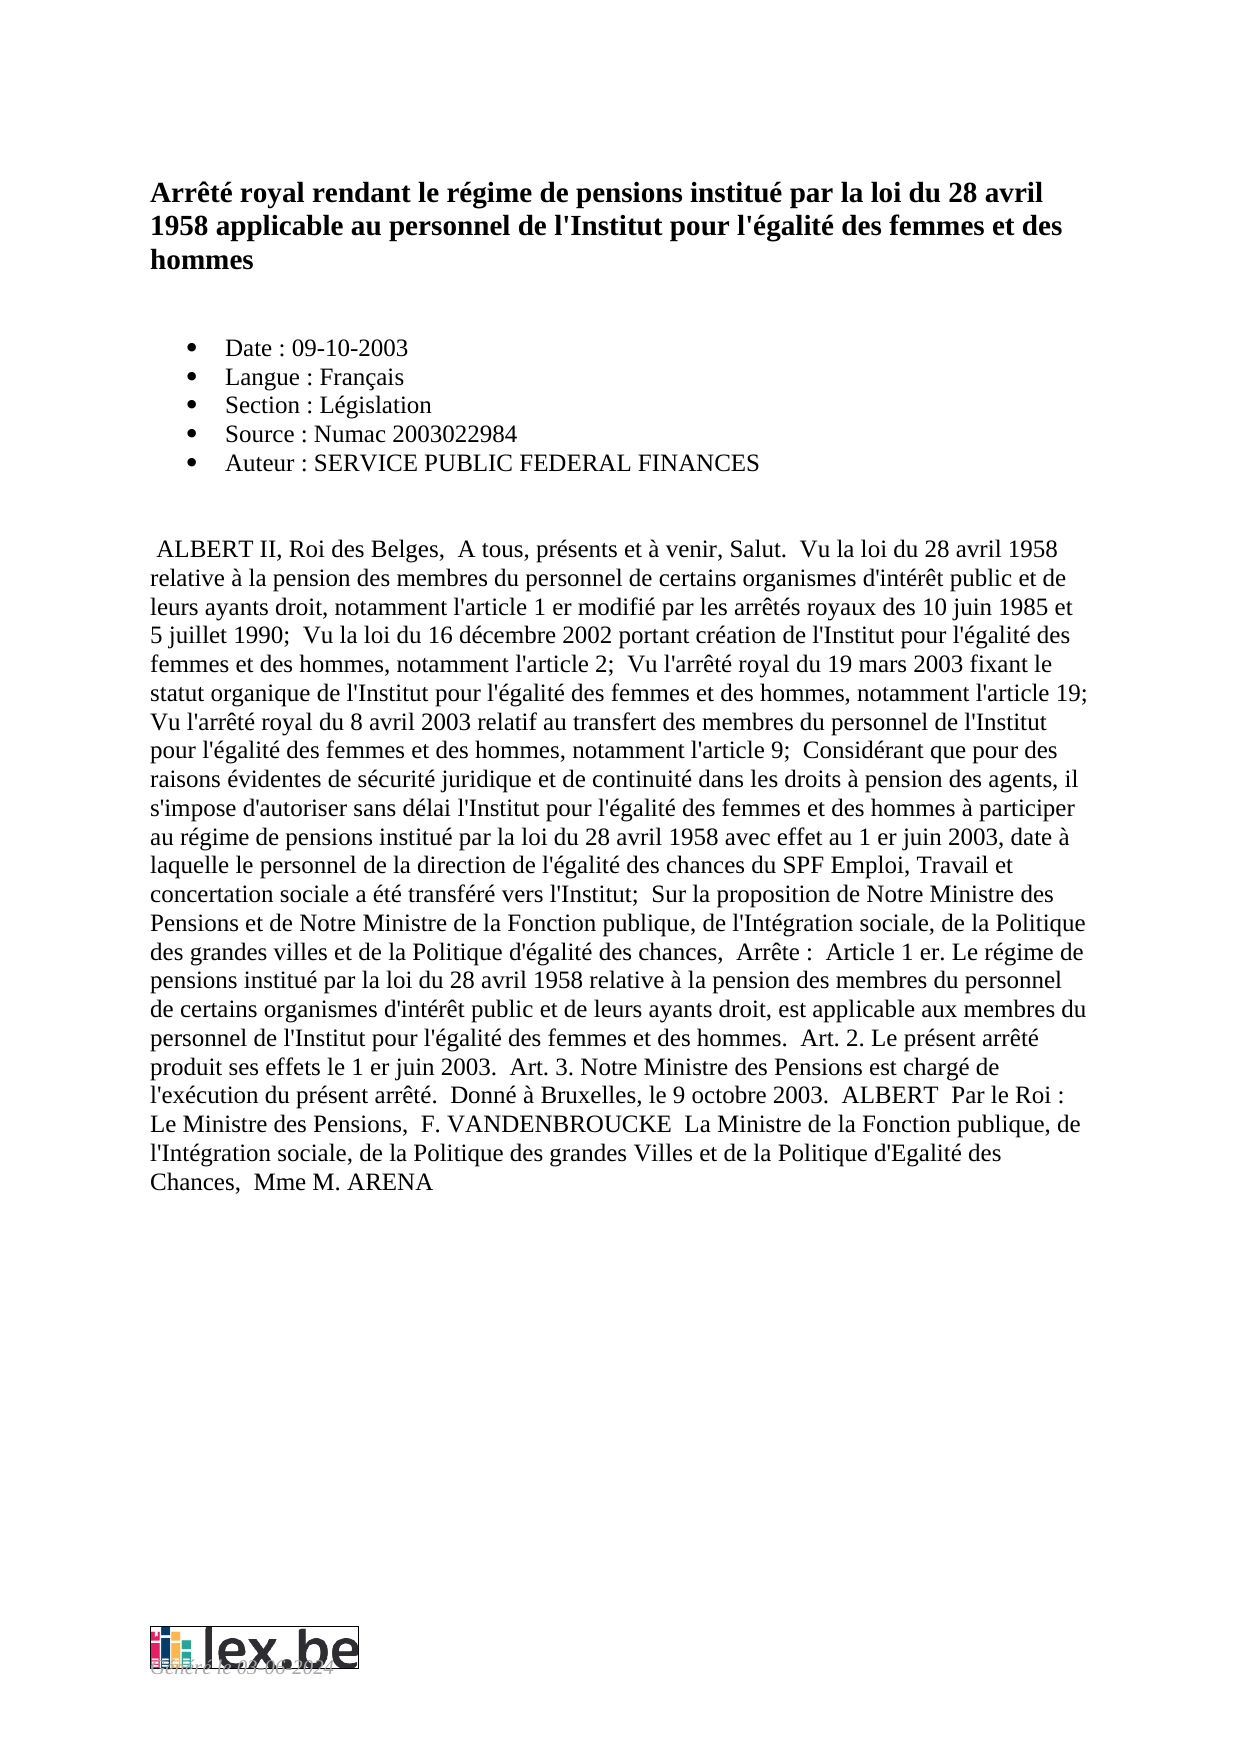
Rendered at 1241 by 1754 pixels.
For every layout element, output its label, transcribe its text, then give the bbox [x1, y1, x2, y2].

list Auteur : SERVICE PUBLIC FEDERAL FINANCES [187, 448, 1090, 477]
subtitle Arrêté royal rendant le régime de pensions institué par la loi du 28 avril 1958 applicable au personnel de l'Institut pour l'égalité des femmes et des hommes [150, 175, 1090, 276]
list Date : 09-10-2003 [187, 333, 1090, 362]
text ALBERT II, Roi des Belges, A tous, présents et à venir, Salut. Vu la loi du 28 avril 1958 relative à la pension des membres du personnel de certains organismes d'intérêt public et de leurs ayants droit, notamment l'article 1 er modifié par les arrêtés royaux des 10 juin 1985 et 5 juillet 1990; Vu la loi du 16 décembre 2002 portant création de l'Institut pour l'égalité des femmes et des hommes, notamment l'article 2; Vu l'arrêté royal du 19 mars 2003 fixant le statut organique de l'Institut pour l'égalité des femmes et des hommes, notamment l'article 19; Vu l'arrêté royal du 8 avril 2003 relatif au transfert des membres du personnel de l'Institut pour l'égalité des femmes et des hommes, notamment l'article 9; Considérant que pour des raisons évidentes de sécurité juridique et de continuité dans les droits à pension des agents, il s'impose d'autoriser sans délai l'Institut pour l'égalité des femmes et des hommes à participer au régime de pensions institué par la loi du 28 avril 1958 avec effet au 1 er juin 2003, date à laquelle le personnel de la direction de l'égalité des chances du SPF Emploi, Travail et concertation sociale a été transféré vers l'Institut; Sur la proposition de Notre Ministre des Pensions et de Notre Ministre de la Fonction publique, de l'Intégration sociale, de la Politique des grandes villes et de la Politique d'égalité des chances, Arrête : Article 1 er. Le régime de pensions institué par la loi du 28 avril 1958 relative à la pension des membres du personnel de certains organismes d'intérêt public et de leurs ayants droit, est applicable aux membres du personnel de l'Institut pour l'égalité des femmes et des hommes. Art. 2. Le présent arrêté produit ses effets le 1 er juin 2003. Art. 3. Notre Ministre des Pensions est chargé de l'exécution du présent arrêté. Donné à Bruxelles, le 9 octobre 2003. ALBERT Par le Roi : Le Ministre des Pensions, F. VANDENBROUCKE La Ministre de la Fonction publique, de l'Intégration sociale, de la Politique des grandes Villes et de la Politique d'Egalité des Chances, Mme M. ARENA [150, 534, 1090, 1196]
list Source : Numac 2003022984 [187, 419, 1090, 448]
list Langue : Français [187, 362, 1090, 391]
picture [151, 1627, 358, 1668]
list Section : Législation [187, 391, 1090, 419]
